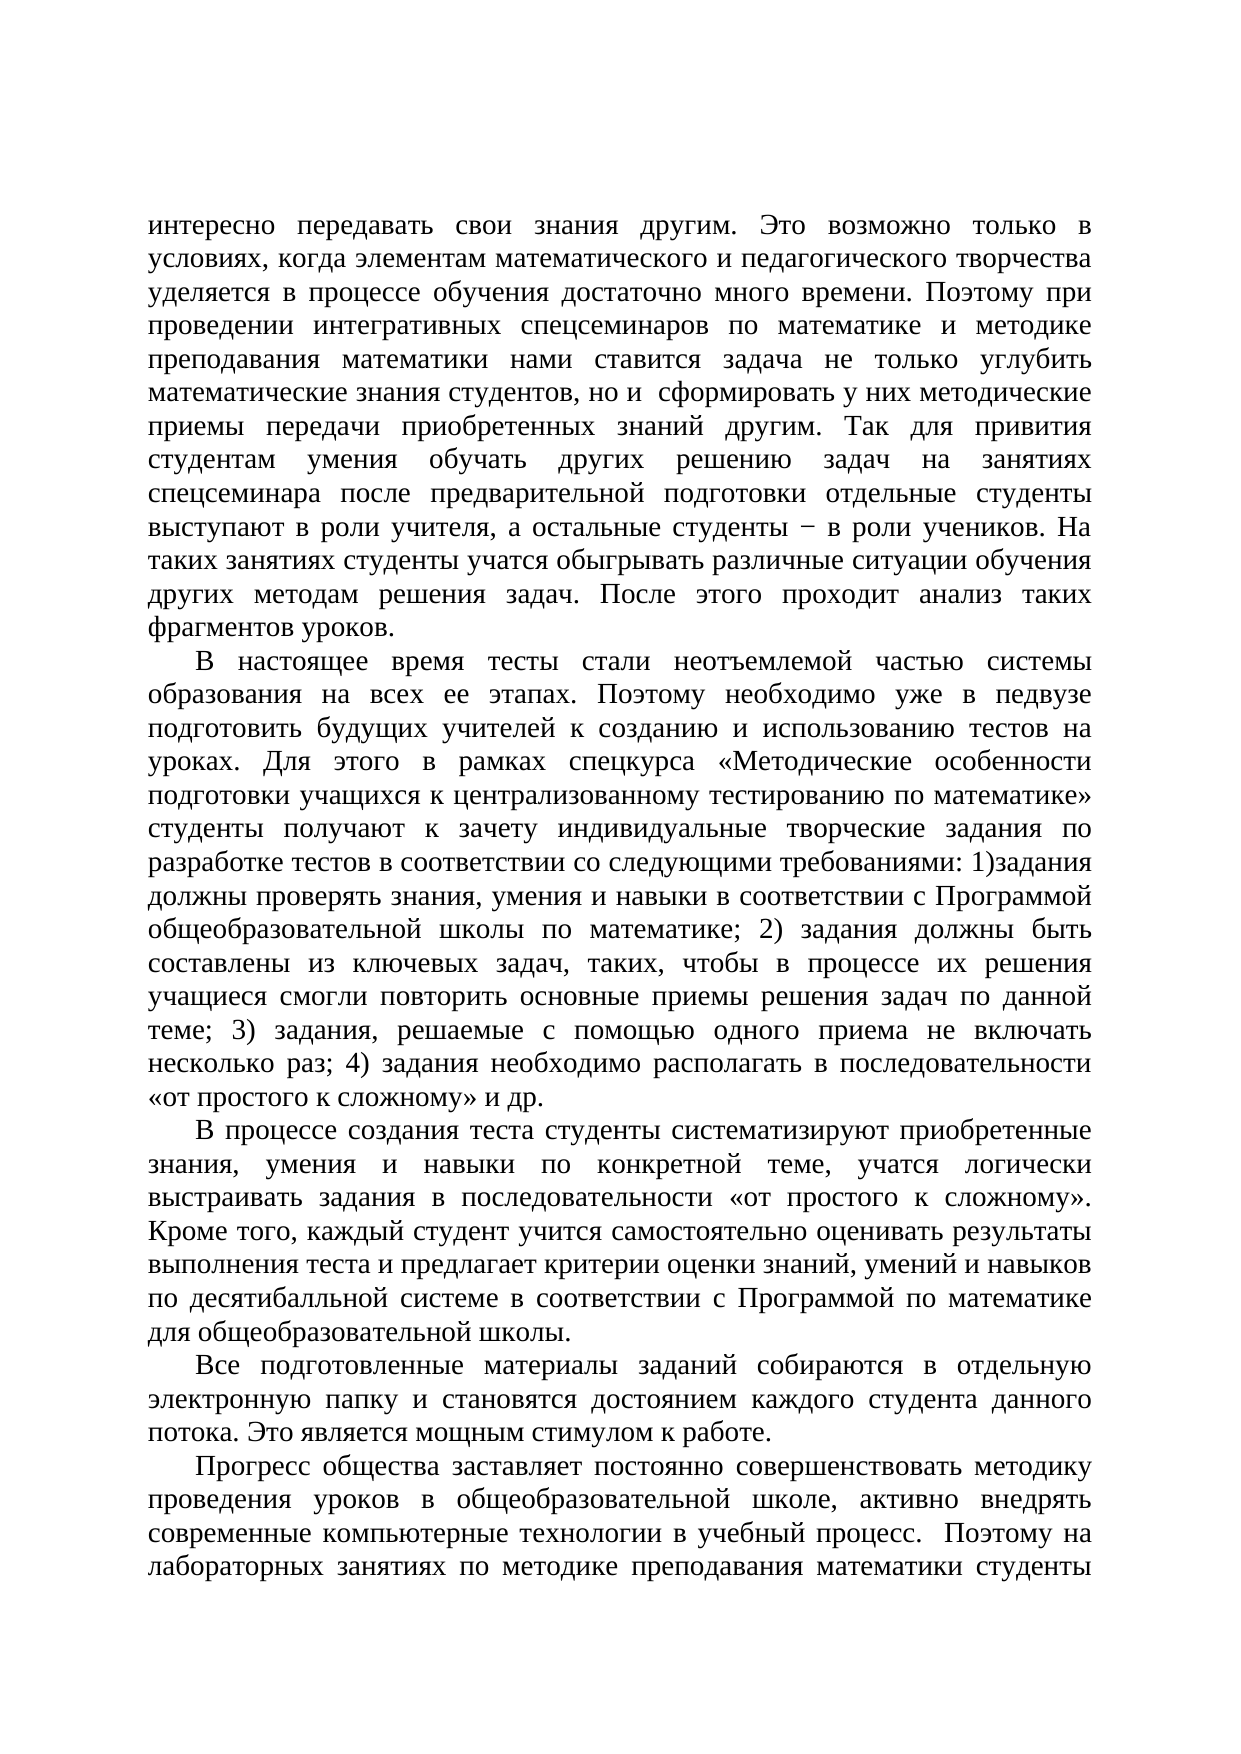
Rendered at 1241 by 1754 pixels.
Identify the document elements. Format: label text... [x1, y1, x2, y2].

text В процессе создания теста студенты систематизируют приобретенные знания, умения и навыки по конкретной теме, учатся логически выстраивать задания в последовательности «от простого к сложному». Кроме того, каждый студент учится самостоятельно оценивать результаты выполнения теста и предлагает критерии оценки знаний, умений и навыков по десятибалльной системе в соответствии с Программой по математике для общеобразовательной школы. [148, 1112, 1093, 1347]
text Все подготовленные материалы заданий собираются в отдельную электронную папку и становятся достоянием каждого студента данного потока. Это является мощным стимулом к работе. [148, 1347, 1093, 1448]
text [148, 1448, 1093, 1582]
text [148, 207, 1093, 643]
text В настоящее время тесты стали неотъемлемой частью системы образования на всех ее этапах. Поэтому необходимо уже в педвузе подготовить будущих учителей к созданию и использованию тестов на уроках. Для этого в рамках спецкурса «Методические особенности подготовки учащихся к централизованному тестированию по математике» студенты получают к зачету индивидуальные творческие задания по разработке тестов в соответствии со следующими требованиями: 1)задания должны проверять знания, умения и навыки в соответствии с Программой общеобразовательной школы по математике; 2) задания должны быть составлены из ключевых задач, таких, чтобы в процессе их решения учащиеся смогли повторить основные приемы решения задач по данной теме; 3) задания, решаемые с помощью одного приема не включать несколько раз; 4) задания необходимо располагать в последовательности «от простого к сложному» и др. [148, 643, 1093, 1112]
